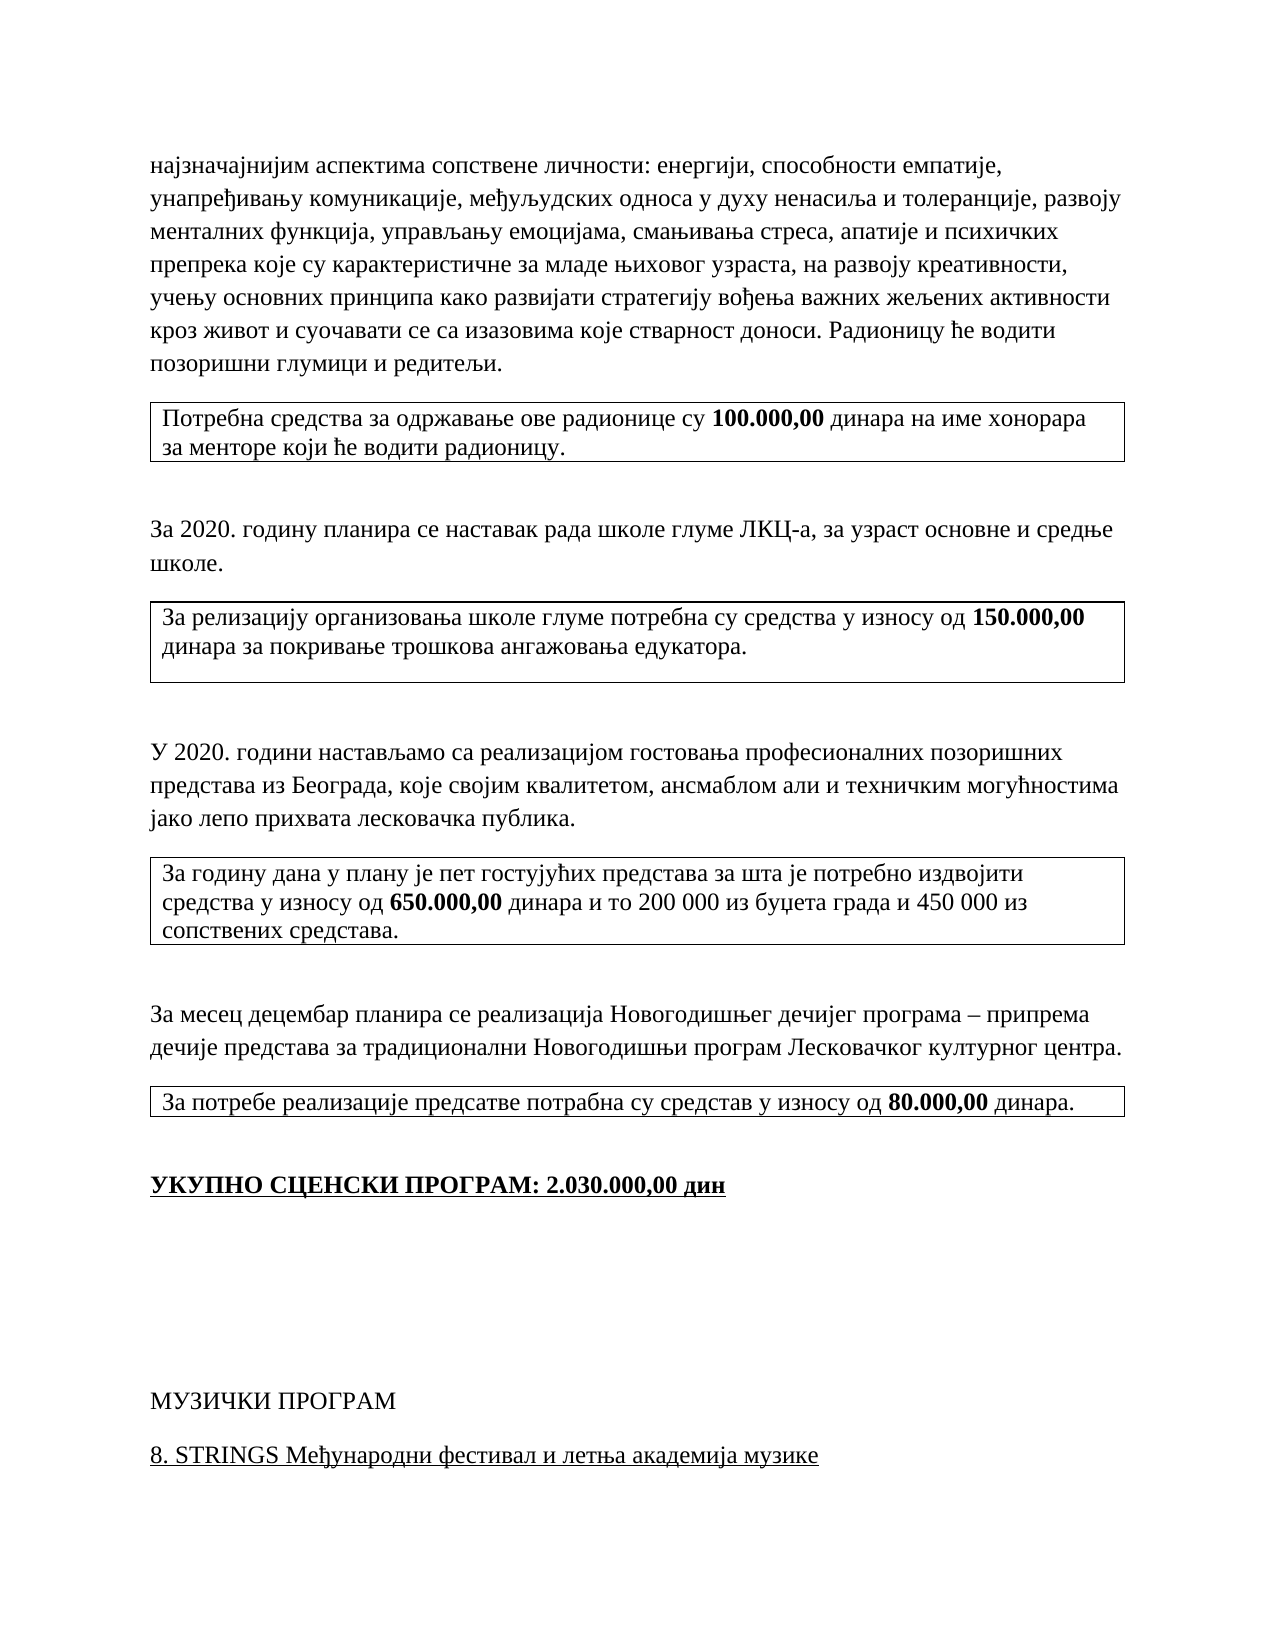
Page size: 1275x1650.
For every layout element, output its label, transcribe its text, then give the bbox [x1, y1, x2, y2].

text За месец децембар планира се реализација Новогодишњег дечијег програма – припрема дечије представа за традиционални Новогодишњи програм Лесковачког културног центра. [150, 999, 1125, 1061]
text УКУПНО СЦЕНСКИ ПРОГРАМ: 2.030.000,00 дин [150, 1171, 1125, 1199]
table_header За релизацију организовања школе глуме потребна су средства у износу од 150.000,00 динара за покривање трошкова ангажовања едукатора. [151, 603, 1124, 682]
text МУЗИЧКИ ПРОГРАМ [150, 1386, 1125, 1415]
table_header За годину дана у плану је пет гостујућих представа за шта је потребно издвојити средства у износу од 650.000,00 динара и то 200 000 из буџета града и 450 000 из сопствених средстава. [151, 858, 1124, 944]
table_header За потребе реализације предсатве потрабна су средстав у износу од 80.000,00 динара. [151, 1087, 1124, 1116]
text 8. STRINGS Међународни фестивал и летња академија музике [150, 1440, 1125, 1468]
table_header Потребна средства за одржавање ове радионице су 100.000,00 динара на име хонорара за менторе који ће водити радионицу. [151, 403, 1124, 461]
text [150, 150, 1125, 377]
text У 2020. години настављамо са реализацијом гостовања професионалних позоришних представа из Београда, које својим квалитетом, ансмаблом али и техничким могућностима јако лепо прихвата лесковачка публика. [150, 737, 1125, 832]
text За 2020. годину планира се наставак рада школе глуме ЛКЦ-а, за узраст основне и средње школе. [150, 514, 1125, 576]
